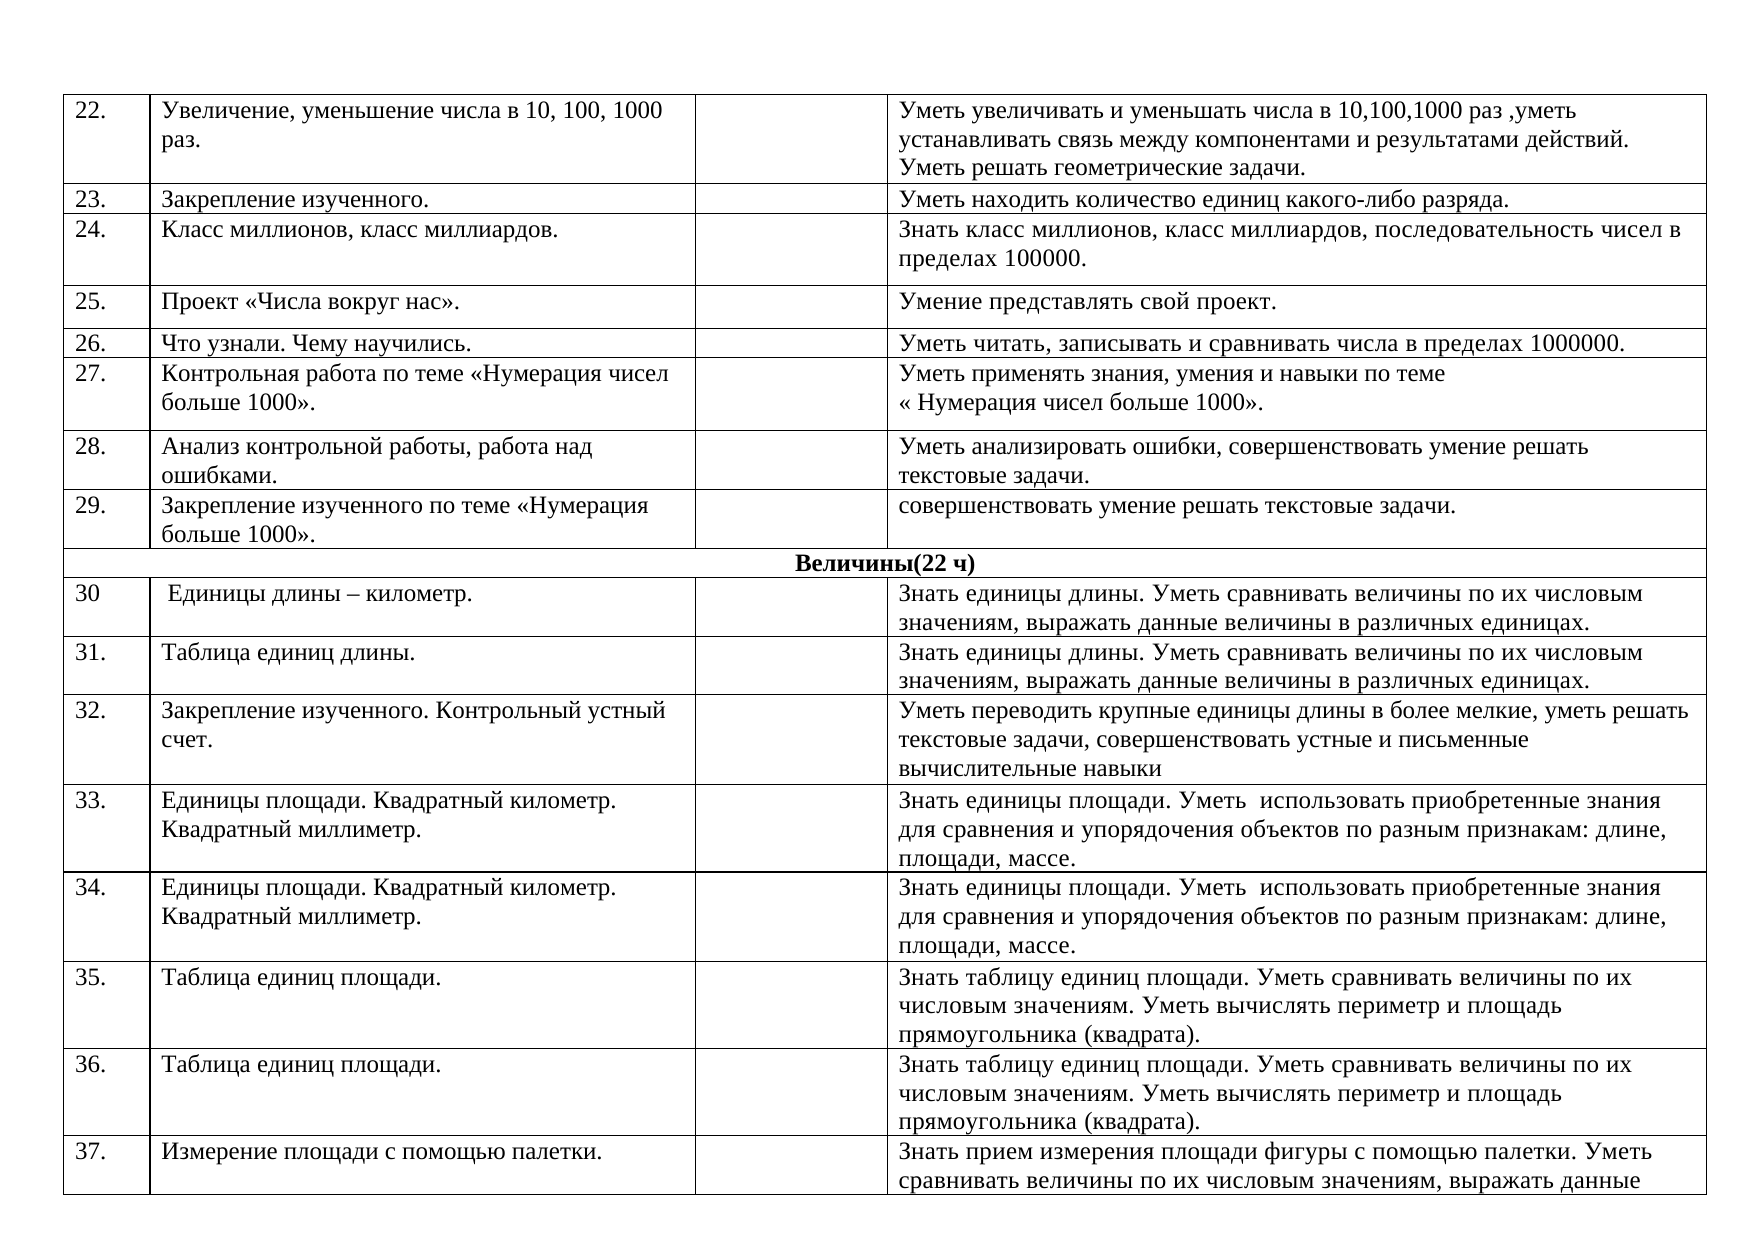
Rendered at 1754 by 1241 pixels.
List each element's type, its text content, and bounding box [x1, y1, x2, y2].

table_cell 25. [64, 286, 149, 327]
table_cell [151, 1136, 695, 1194]
table_cell Увеличение, уменьшение числа в 10, 100, 1000 раз. [151, 95, 695, 183]
table_cell 35. [64, 962, 149, 1048]
table_cell [696, 490, 887, 547]
table_cell 26. [64, 329, 149, 357]
table_cell 24. [64, 214, 149, 285]
table_cell 30 [64, 578, 149, 636]
table_cell Уметь анализировать ошибки, совершенствовать умение решать текстовые задачи. [888, 431, 1706, 489]
table_cell Знать класс миллионов, класс миллиардов, последовательность чисел в пределах 100000. [888, 214, 1706, 285]
table_cell Величины(22 ч) [64, 549, 1706, 577]
table_cell Что узнали. Чему научились. [151, 329, 695, 357]
table_cell [696, 695, 887, 784]
table_cell Таблица единиц площади. [151, 962, 695, 1048]
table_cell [888, 1136, 1706, 1194]
table_cell Знать единицы длины. Уметь сравнивать величины по их числовым значениям, выражать данные величины в различных единицах. [888, 578, 1706, 636]
table_cell 31. [64, 637, 149, 694]
table_cell 27. [64, 358, 149, 430]
table_cell Уметь применять знания, умения и навыки по теме « Нумерация чисел больше 1000». [888, 358, 1706, 430]
table_cell 36. [64, 1049, 149, 1135]
table_cell Умение представлять свой проект. [888, 286, 1706, 327]
table_cell Знать единицы длины. Уметь сравнивать величины по их числовым значениям, выражать данные величины в различных единицах. [888, 637, 1706, 694]
table_cell Знать единицы площади. Уметь использовать приобретенные знания для сравнения и упорядочения объектов по разным признакам: длине, площади, массе. [888, 785, 1706, 871]
table_cell Проект «Числа вокруг нас». [151, 286, 695, 327]
table_cell [696, 329, 887, 357]
table_cell Единицы площади. Квадратный километр. Квадратный миллиметр. [151, 873, 695, 961]
table_cell Знать единицы площади. Уметь использовать приобретенные знания для сравнения и упорядочения объектов по разным признакам: длине, площади, массе. [888, 873, 1706, 961]
table_cell Таблица единиц площади. [151, 1049, 695, 1135]
table_cell [696, 95, 887, 183]
table_cell [696, 1136, 887, 1194]
table_cell 37. [64, 1136, 149, 1194]
table_cell 23. [64, 184, 149, 213]
table_cell 34. [64, 873, 149, 961]
table_cell [696, 358, 887, 430]
table_cell 22. [64, 95, 149, 183]
table_cell 28. [64, 431, 149, 489]
table_cell [696, 1049, 887, 1135]
table_cell [696, 785, 887, 871]
table_cell совершенствовать умение решать текстовые задачи. [888, 490, 1706, 547]
table_cell [696, 431, 887, 489]
table_cell Анализ контрольной работы, работа над ошибками. [151, 431, 695, 489]
table_cell [696, 637, 887, 694]
table_cell Единицы длины – километр. [151, 578, 695, 636]
table_cell Контрольная работа по теме «Нумерация чисел больше 1000». [151, 358, 695, 430]
table_cell Уметь переводить крупные единицы длины в более мелкие, уметь решать текстовые задачи, совершенствовать устные и письменные вычислительные навыки [888, 695, 1706, 784]
table_cell Уметь увеличивать и уменьшать числа в 10,100,1000 раз ,уметь устанавливать связь между компонентами и результатами действий. Уметь решать геометрические задачи. [888, 95, 1706, 183]
table_cell Знать таблицу единиц площади. Уметь сравнивать величины по их числовым значениям. Уметь вычислять периметр и площадь прямоугольника (квадрата). [888, 1049, 1706, 1135]
table_cell [696, 214, 887, 285]
table_cell [696, 286, 887, 327]
table_cell Закрепление изученного. Контрольный устный счет. [151, 695, 695, 784]
table_cell 32. [64, 695, 149, 784]
table_cell [696, 578, 887, 636]
table_cell Таблица единиц длины. [151, 637, 695, 694]
table_cell Закрепление изученного. [151, 184, 695, 213]
table_cell 33. [64, 785, 149, 871]
table_cell Уметь находить количество единиц какого-либо разряда. [888, 184, 1706, 213]
table_cell Класс миллионов, класс миллиардов. [151, 214, 695, 285]
table_cell [696, 873, 887, 961]
table_cell Знать таблицу единиц площади. Уметь сравнивать величины по их числовым значениям. Уметь вычислять периметр и площадь прямоугольника (квадрата). [888, 962, 1706, 1048]
table_cell 29. [64, 490, 149, 547]
table_cell Закрепление изученного по теме «Нумерация больше 1000». [151, 490, 695, 547]
table_cell [696, 962, 887, 1048]
table_cell Единицы площади. Квадратный километр. Квадратный миллиметр. [151, 785, 695, 871]
table_cell Уметь читать, записывать и сравнивать числа в пределах 1000000. [888, 329, 1706, 357]
table_cell [696, 184, 887, 213]
